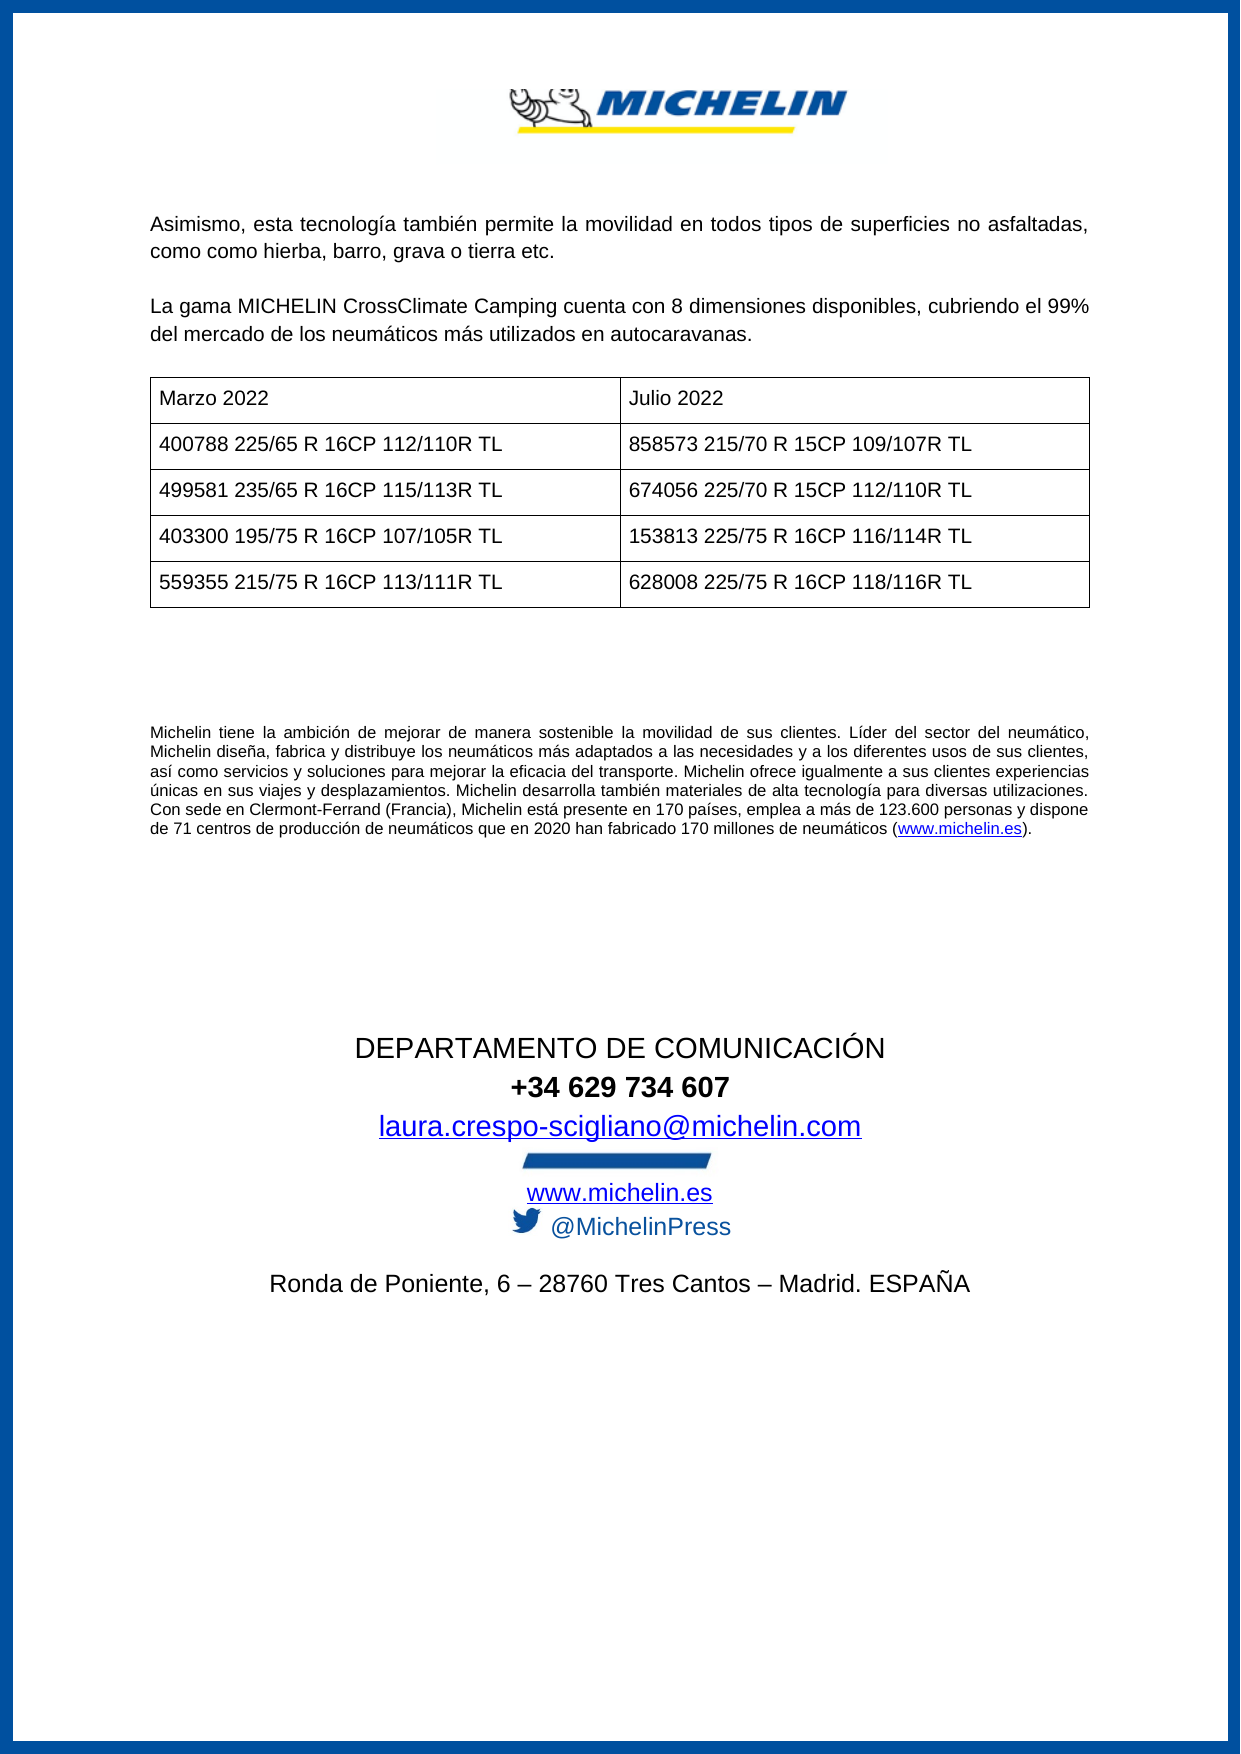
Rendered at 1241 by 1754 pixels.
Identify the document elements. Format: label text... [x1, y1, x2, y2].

text Michelin tiene la ambición de mejorar de manera sostenible la movilidad de sus clientes. Líder del sector del neumático, Michelin diseña, fabrica y distribuye los neumáticos más adaptados a las necesidades y a los diferentes usos de sus clientes, así como servicios y soluciones para mejorar la eficacia del transporte. Michelin ofrece igualmente a sus clientes experiencias únicas en sus viajes y desplazamientos. Michelin desarrolla también materiales de alta tecnología para diversas utilizaciones. Con sede en Clermont-Ferrand (Francia), Michelin está presente en 170 países, emplea a más de 123.600 personas y dispone de 71 centros de producción de neumáticos que en 2020 han fabricado 170 millones de neumáticos (www.michelin.es). [150, 723, 1090, 838]
picture [508, 1206, 544, 1236]
text Ronda de Poniente, 6 – 28760 Tres Cantos – Madrid. ESPAÑA [150, 1269, 1090, 1298]
table_header www.michelin.es [150, 1178, 1089, 1206]
text +34 629 734 607 [150, 1070, 1090, 1104]
text DEPARTAMENTO DE COMUNICACIÓN [150, 1032, 1090, 1065]
picture [487, 1147, 753, 1177]
table_cell @MichelinPress [150, 1206, 1089, 1240]
text laura.crespo-scigliano@michelin.com [150, 1109, 1090, 1142]
picture [435, 89, 888, 165]
